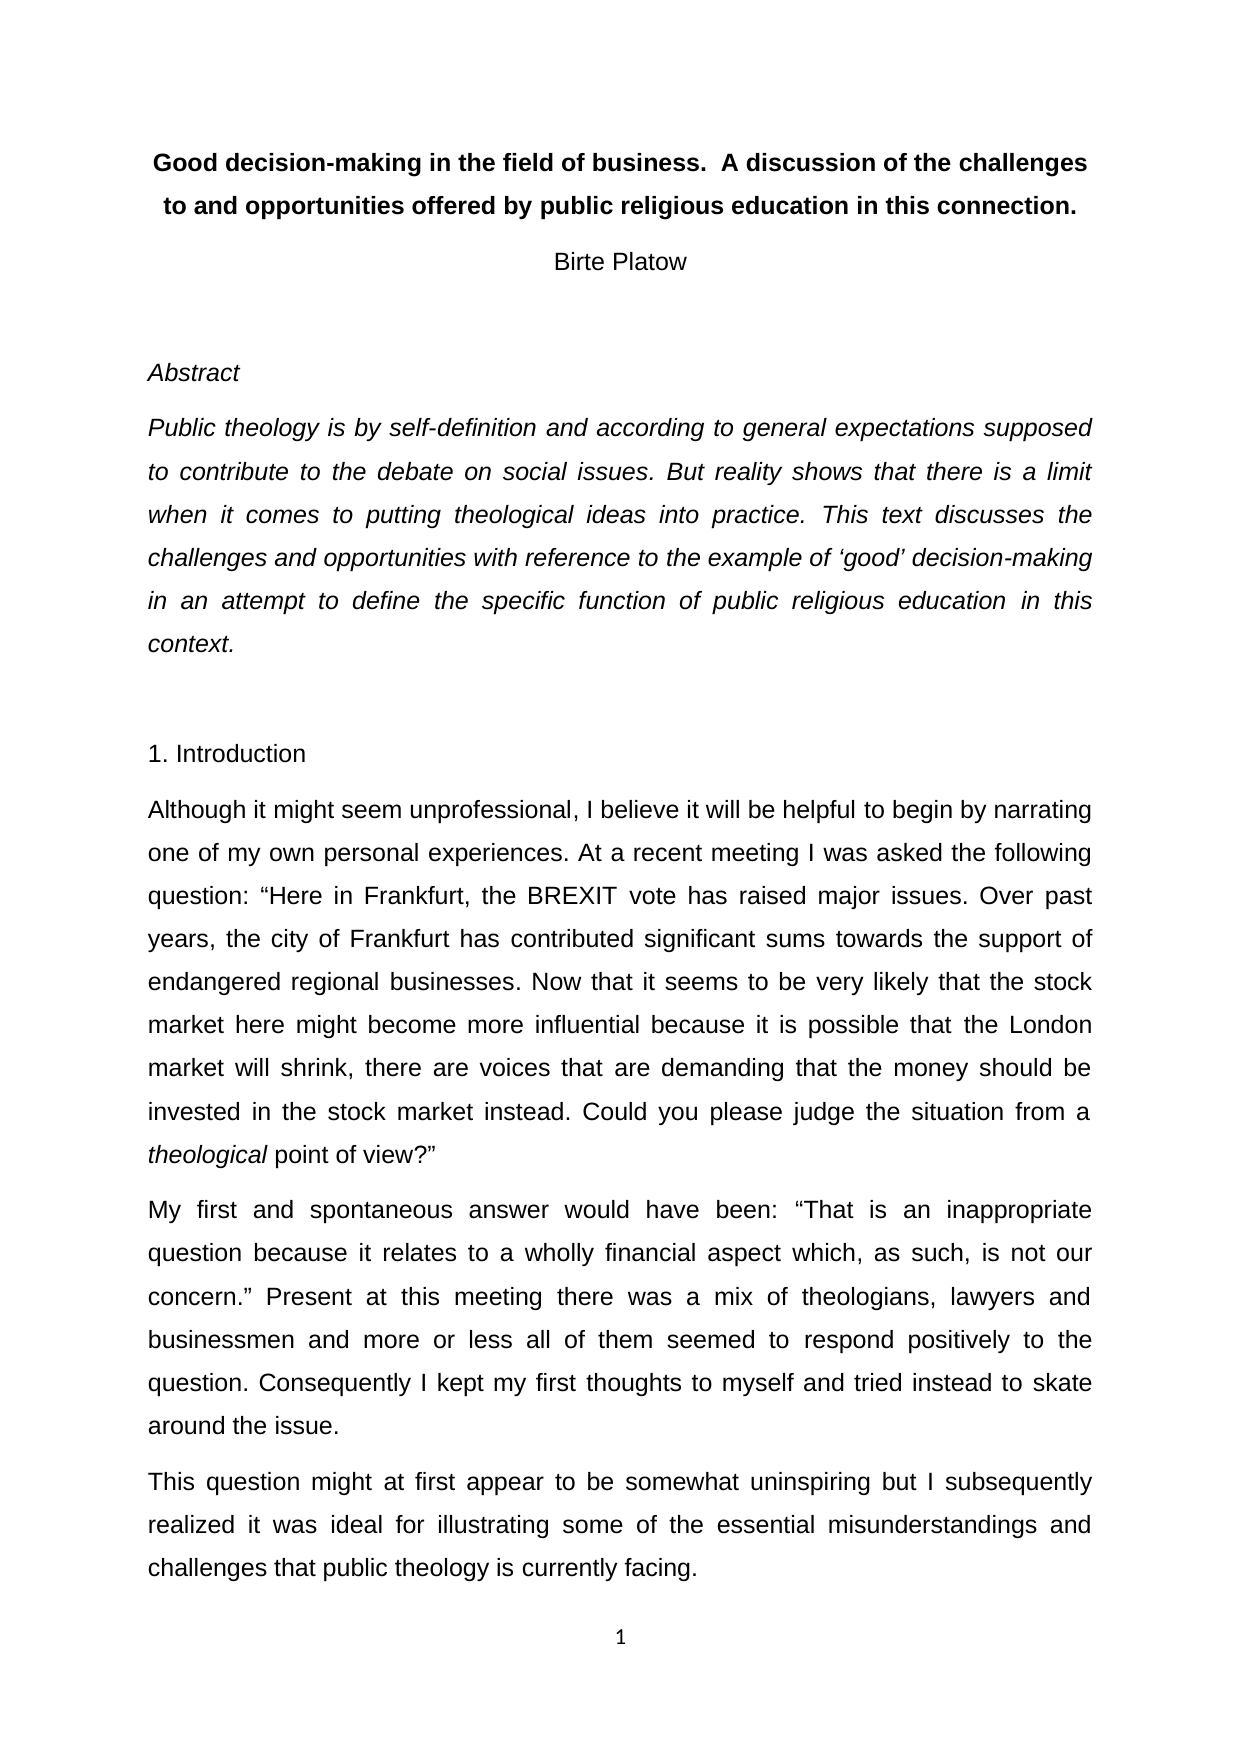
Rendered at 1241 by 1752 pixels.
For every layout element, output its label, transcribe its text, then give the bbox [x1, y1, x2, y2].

text My first and spontaneous answer would have been: “That is an inappropriate question because it relates to a wholly financial aspect which, as such, is not our concern.” Present at this meeting there was a mix of theologians, lawyers and businessmen and more or less all of them seemed to respond positively to the question. Consequently I kept my first thoughts to myself and tried instead to skate around the issue. [148, 1195, 1092, 1440]
text Abstract [148, 358, 1092, 386]
text Although it might seem unprofessional, I believe it will be helpful to begin by narrating one of my own personal experiences. At a recent meeting I was asked the following question: “Here in Frankfurt, the BREXIT vote has raised major issues. Over past years, the city of Frankfurt has contributed significant sums towards the support of endangered regional businesses. Now that it seems to be very likely that the stock market here might become more influential because it is possible that the London market will shrink, there are voices that are demanding that the money should be invested in the stock market instead. Could you please judge the situation from a theological point of view?” [148, 795, 1092, 1168]
text 1. Introduction [148, 739, 1092, 768]
text Public theology is by self-definition and according to general expectations supposed to contribute to the debate on social issues. But reality shows that there is a limit when it comes to putting theological ideas into practice. This text discusses the challenges and opportunities with reference to the example of ‘good’ decision-making in an attempt to define the specific function of public religious education in this context. [148, 413, 1092, 658]
text Birte Platow [148, 246, 1092, 275]
text Good decision-making in the field of business. A discussion of the challenges to and opportunities offered by public religious education in this connection. [148, 148, 1092, 219]
text This question might at first appear to be somewhat uninspiring but I subsequently realized it was ideal for illustrating some of the essential misunderstandings and challenges that public theology is currently facing. [148, 1467, 1092, 1582]
